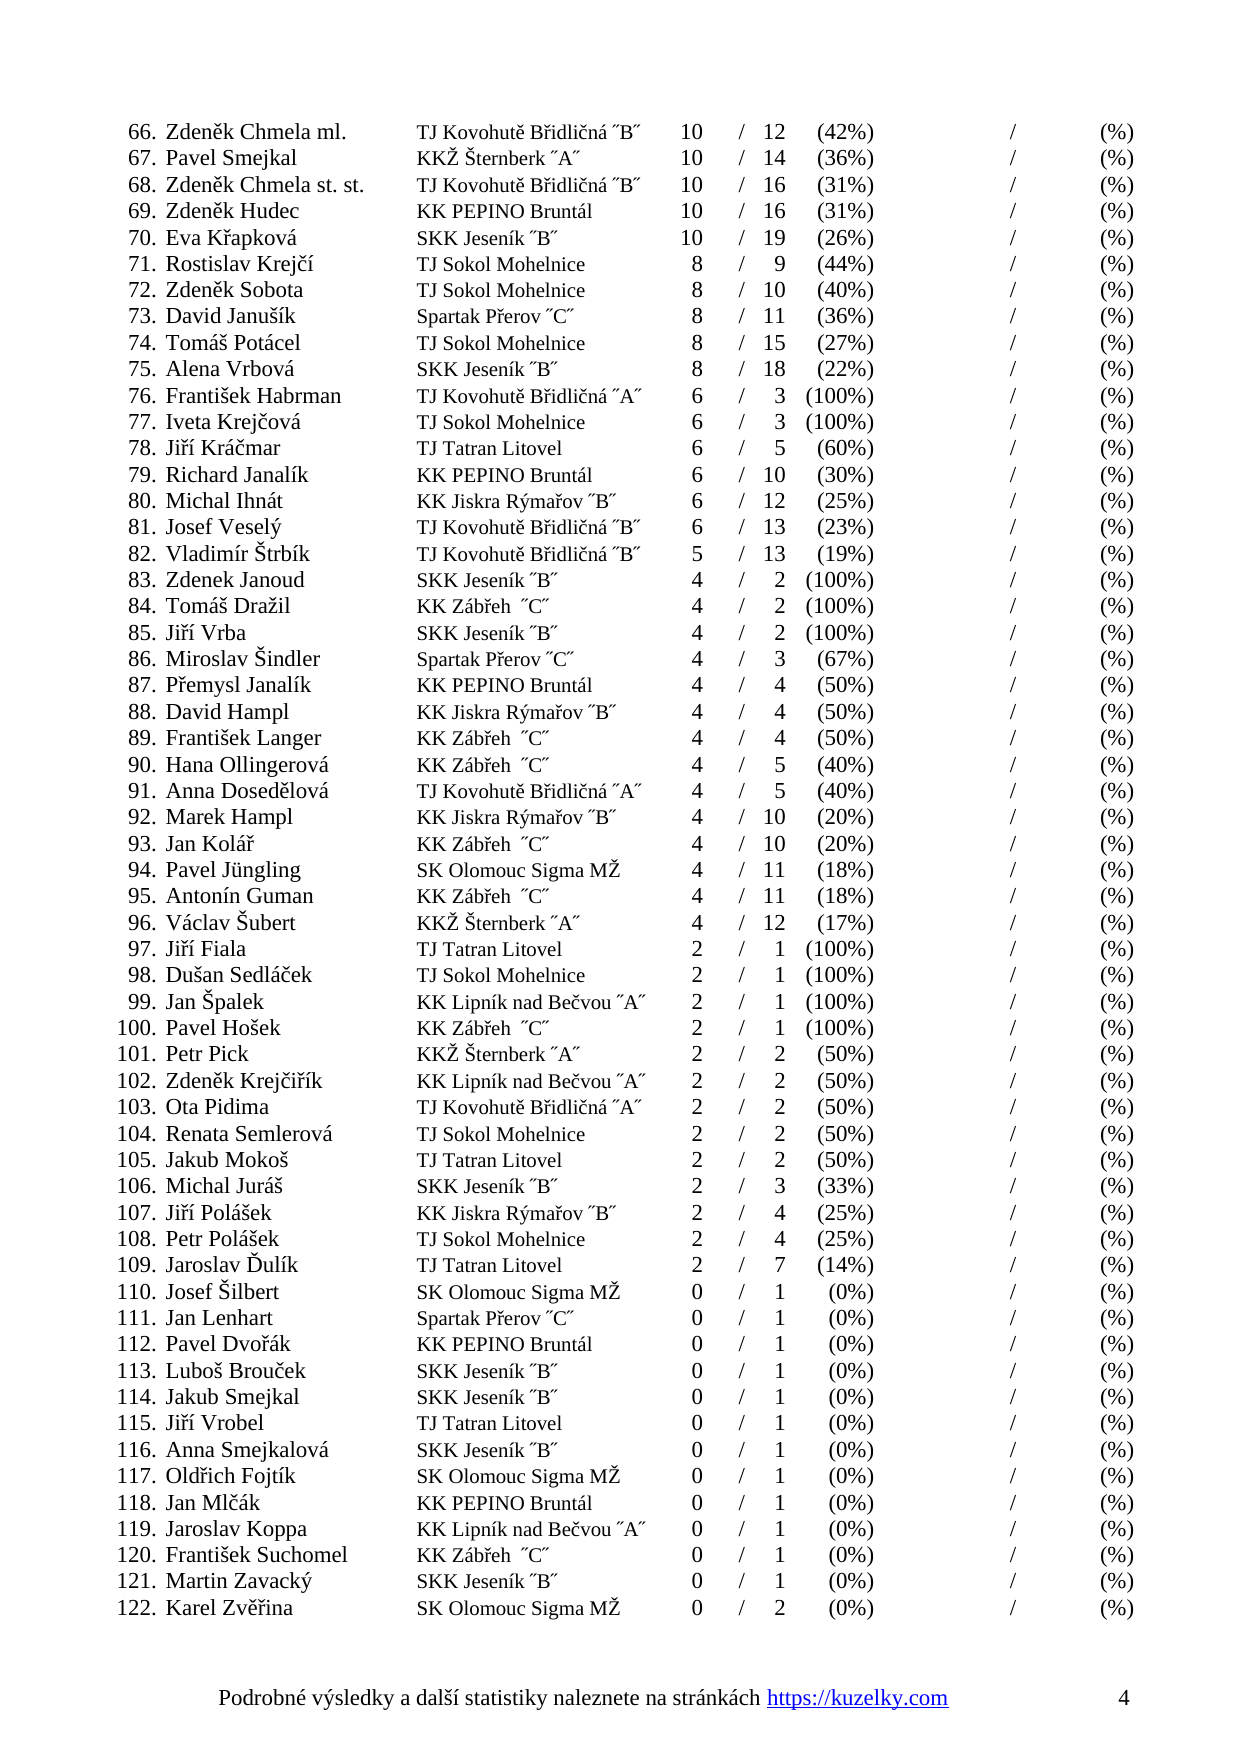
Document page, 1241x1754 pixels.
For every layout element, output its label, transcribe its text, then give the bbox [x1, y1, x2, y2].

text 81. Josef Veselý TJ Kovohutě Břidličná ˝B˝ 6 / 13 (23%) / (%) [106, 513, 1134, 540]
text 69. Zdeněk Hudec KK PEPINO Bruntál 10 / 16 (31%) / (%) [106, 197, 1134, 223]
text 102. Zdeněk Krejčiřík KK Lipník nad Bečvou ˝A˝ 2 / 2 (50%) / (%) [106, 1067, 1134, 1093]
text 79. Richard Janalík KK PEPINO Bruntál 6 / 10 (30%) / (%) [106, 461, 1134, 487]
text 73. David Janušík Spartak Přerov ˝C˝ 8 / 11 (36%) / (%) [106, 303, 1134, 329]
text 112. Pavel Dvořák KK PEPINO Bruntál 0 / 1 (0%) / (%) [106, 1330, 1134, 1357]
text 103. Ota Pidima TJ Kovohutě Břidličná ˝A˝ 2 / 2 (50%) / (%) [106, 1093, 1134, 1119]
text 86. Miroslav Šindler Spartak Přerov ˝C˝ 4 / 3 (67%) / (%) [106, 645, 1134, 672]
text 95. Antonín Guman KK Zábřeh ˝C˝ 4 / 11 (18%) / (%) [106, 882, 1134, 909]
text 99. Jan Špalek KK Lipník nad Bečvou ˝A˝ 2 / 1 (100%) / (%) [106, 988, 1134, 1014]
text 98. Dušan Sedláček TJ Sokol Mohelnice 2 / 1 (100%) / (%) [106, 961, 1134, 988]
text 72. Zdeněk Sobota TJ Sokol Mohelnice 8 / 10 (40%) / (%) [106, 276, 1134, 303]
text 120. František Suchomel KK Zábřeh ˝C˝ 0 / 1 (0%) / (%) [106, 1541, 1134, 1568]
text 109. Jaroslav Ďulík TJ Tatran Litovel 2 / 7 (14%) / (%) [106, 1251, 1134, 1278]
text 116. Anna Smejkalová SKK Jeseník ˝B˝ 0 / 1 (0%) / (%) [106, 1436, 1134, 1462]
text 66. Zdeněk Chmela ml. TJ Kovohutě Břidličná ˝B˝ 10 / 12 (42%) / (%) [106, 118, 1134, 144]
text 104. Renata Semlerová TJ Sokol Mohelnice 2 / 2 (50%) / (%) [106, 1119, 1134, 1146]
text 80. Michal Ihnát KK Jiskra Rýmařov ˝B˝ 6 / 12 (25%) / (%) [106, 487, 1134, 513]
text 105. Jakub Mokoš TJ Tatran Litovel 2 / 2 (50%) / (%) [106, 1146, 1134, 1172]
text 82. Vladimír Štrbík TJ Kovohutě Břidličná ˝B˝ 5 / 13 (19%) / (%) [106, 540, 1134, 566]
text 114. Jakub Smejkal SKK Jeseník ˝B˝ 0 / 1 (0%) / (%) [106, 1383, 1134, 1409]
text 113. Luboš Brouček SKK Jeseník ˝B˝ 0 / 1 (0%) / (%) [106, 1357, 1134, 1383]
text 83. Zdenek Janoud SKK Jeseník ˝B˝ 4 / 2 (100%) / (%) [106, 566, 1134, 592]
text 106. Michal Juráš SKK Jeseník ˝B˝ 2 / 3 (33%) / (%) [106, 1172, 1134, 1199]
text 93. Jan Kolář KK Zábřeh ˝C˝ 4 / 10 (20%) / (%) [106, 830, 1134, 856]
text 85. Jiří Vrba SKK Jeseník ˝B˝ 4 / 2 (100%) / (%) [106, 619, 1134, 645]
text 92. Marek Hampl KK Jiskra Rýmařov ˝B˝ 4 / 10 (20%) / (%) [106, 803, 1134, 830]
text 91. Anna Dosedělová TJ Kovohutě Břidličná ˝A˝ 4 / 5 (40%) / (%) [106, 777, 1134, 803]
text 78. Jiří Kráčmar TJ Tatran Litovel 6 / 5 (60%) / (%) [106, 434, 1134, 461]
text 96. Václav Šubert KKŽ Šternberk ˝A˝ 4 / 12 (17%) / (%) [106, 909, 1134, 935]
text 70. Eva Křapková SKK Jeseník ˝B˝ 10 / 19 (26%) / (%) [106, 223, 1134, 250]
text 118. Jan Mlčák KK PEPINO Bruntál 0 / 1 (0%) / (%) [106, 1488, 1134, 1515]
text 68. Zdeněk Chmela st. st. TJ Kovohutě Břidličná ˝B˝ 10 / 16 (31%) / (%) [106, 171, 1134, 197]
text 111. Jan Lenhart Spartak Přerov ˝C˝ 0 / 1 (0%) / (%) [106, 1304, 1134, 1330]
text 108. Petr Polášek TJ Sokol Mohelnice 2 / 4 (25%) / (%) [106, 1225, 1134, 1251]
text 75. Alena Vrbová SKK Jeseník ˝B˝ 8 / 18 (22%) / (%) [106, 355, 1134, 382]
text 71. Rostislav Krejčí TJ Sokol Mohelnice 8 / 9 (44%) / (%) [106, 250, 1134, 276]
text 121. Martin Zavacký SKK Jeseník ˝B˝ 0 / 1 (0%) / (%) [106, 1568, 1134, 1594]
text 67. Pavel Smejkal KKŽ Šternberk ˝A˝ 10 / 14 (36%) / (%) [106, 144, 1134, 171]
text 110. Josef Šilbert SK Olomouc Sigma MŽ 0 / 1 (0%) / (%) [106, 1278, 1134, 1304]
text 74. Tomáš Potácel TJ Sokol Mohelnice 8 / 15 (27%) / (%) [106, 329, 1134, 355]
text 76. František Habrman TJ Kovohutě Břidličná ˝A˝ 6 / 3 (100%) / (%) [106, 382, 1134, 408]
text 119. Jaroslav Koppa KK Lipník nad Bečvou ˝A˝ 0 / 1 (0%) / (%) [106, 1515, 1134, 1541]
text 100. Pavel Hošek KK Zábřeh ˝C˝ 2 / 1 (100%) / (%) [106, 1014, 1134, 1041]
text 101. Petr Pick KKŽ Šternberk ˝A˝ 2 / 2 (50%) / (%) [106, 1041, 1134, 1067]
text 88. David Hampl KK Jiskra Rýmařov ˝B˝ 4 / 4 (50%) / (%) [106, 698, 1134, 724]
text 90. Hana Ollingerová KK Zábřeh ˝C˝ 4 / 5 (40%) / (%) [106, 751, 1134, 777]
text 122. Karel Zvěřina SK Olomouc Sigma MŽ 0 / 2 (0%) / (%) [106, 1594, 1134, 1620]
text 89. František Langer KK Zábřeh ˝C˝ 4 / 4 (50%) / (%) [106, 724, 1134, 751]
text 77. Iveta Krejčová TJ Sokol Mohelnice 6 / 3 (100%) / (%) [106, 408, 1134, 434]
text 84. Tomáš Dražil KK Zábřeh ˝C˝ 4 / 2 (100%) / (%) [106, 592, 1134, 619]
text 94. Pavel Jüngling SK Olomouc Sigma MŽ 4 / 11 (18%) / (%) [106, 856, 1134, 882]
text 115. Jiří Vrobel TJ Tatran Litovel 0 / 1 (0%) / (%) [106, 1409, 1134, 1436]
text 107. Jiří Polášek KK Jiskra Rýmařov ˝B˝ 2 / 4 (25%) / (%) [106, 1199, 1134, 1225]
text 97. Jiří Fiala TJ Tatran Litovel 2 / 1 (100%) / (%) [106, 935, 1134, 961]
text 87. Přemysl Janalík KK PEPINO Bruntál 4 / 4 (50%) / (%) [106, 672, 1134, 698]
text 117. Oldřich Fojtík SK Olomouc Sigma MŽ 0 / 1 (0%) / (%) [106, 1462, 1134, 1488]
